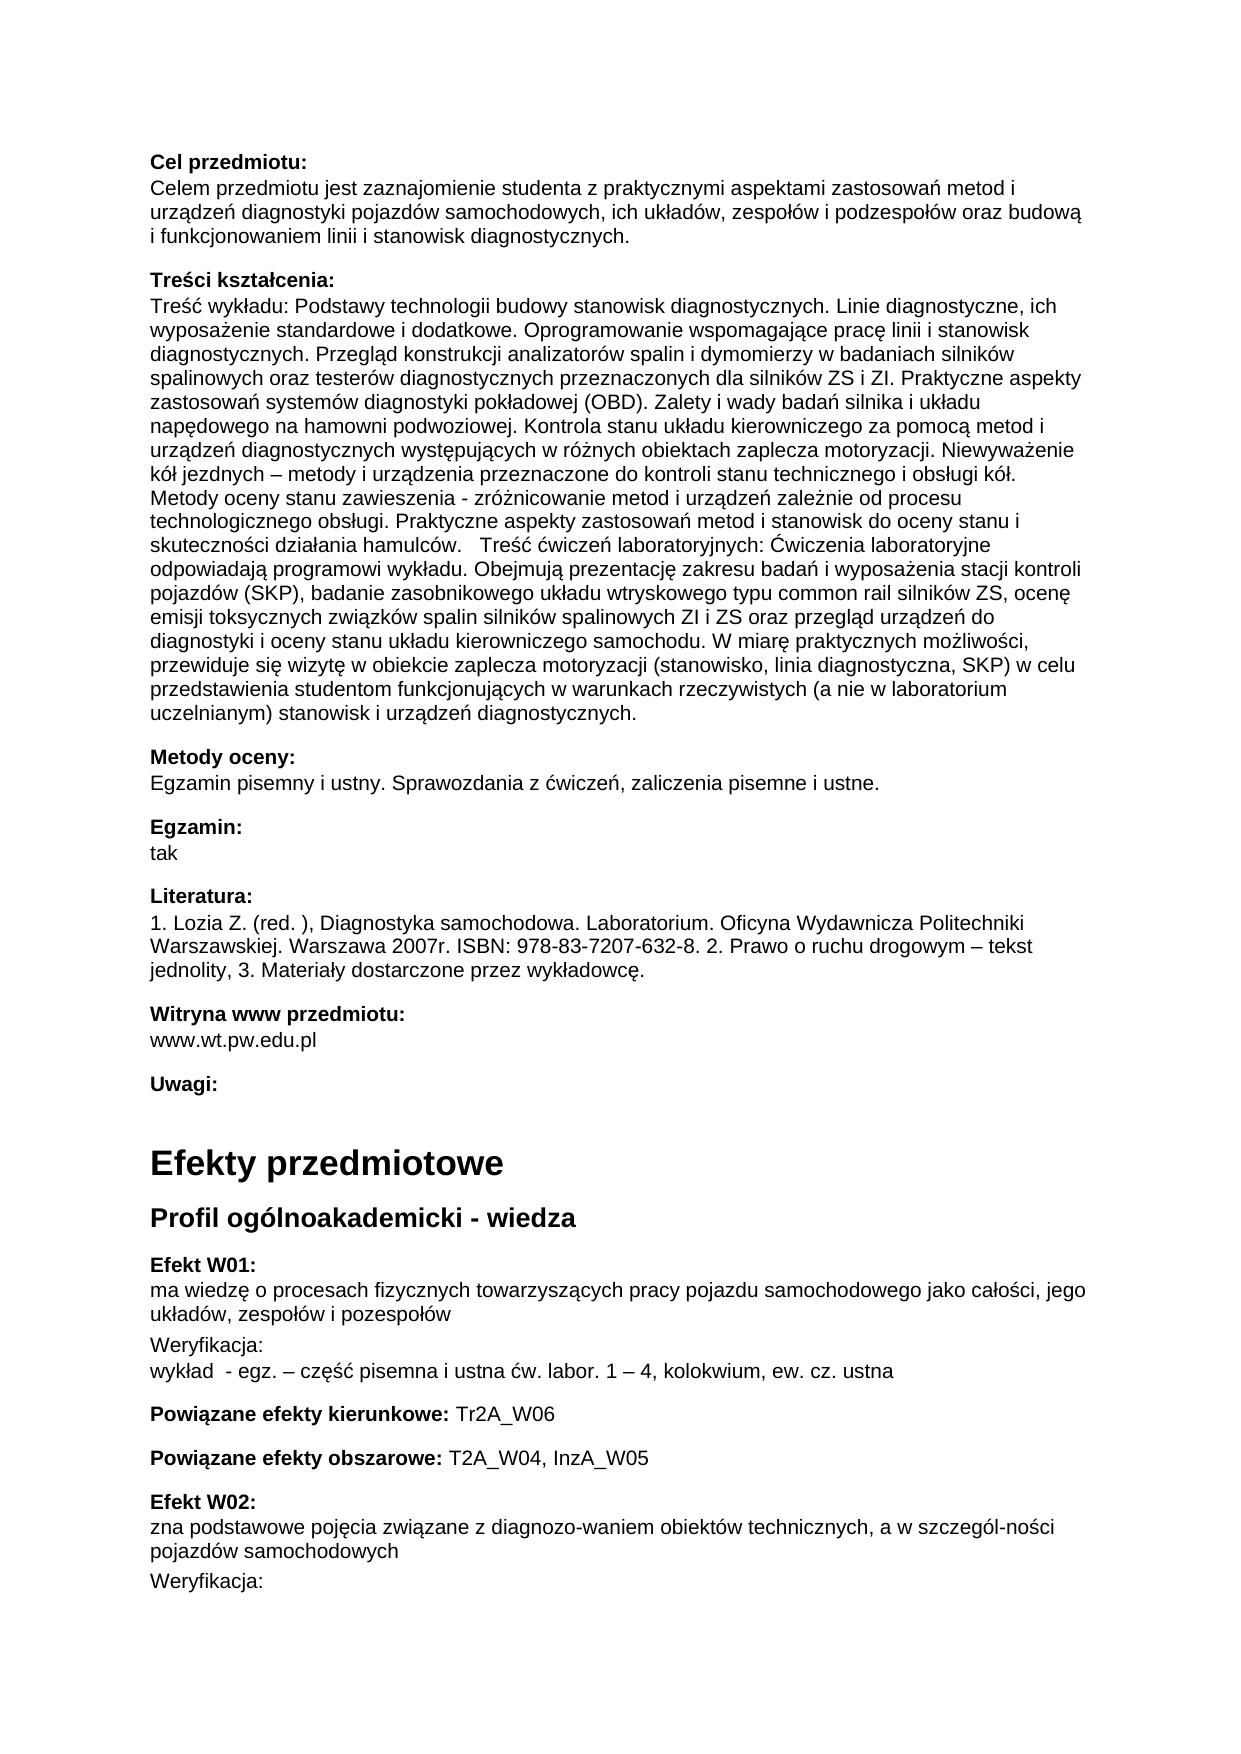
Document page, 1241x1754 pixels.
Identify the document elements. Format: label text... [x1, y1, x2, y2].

text Celem przedmiotu jest zaznajomienie studenta z praktycznymi aspektami zastosowań metod i urządzeń diagnostyki pojazdów samochodowych, ich układów, zespołów i podzespołów oraz budową i funkcjonowaniem linii i stanowisk diagnostycznych. [150, 176, 1090, 248]
text Egzamin: [150, 814, 1090, 838]
text www.wt.pw.edu.pl [150, 1028, 1090, 1052]
text Witryna www przedmiotu: [150, 1002, 1090, 1026]
text Weryfikacja: [150, 1332, 1090, 1356]
text Treść wykładu: Podstawy technologii budowy stanowisk diagnostycznych. Linie diagnostyczne, ich wyposażenie standardowe i dodatkowe. Oprogramowanie wspomagające pracę linii i stanowisk diagnostycznych. Przegląd konstrukcji analizatorów spalin i dymomierzy w badaniach silników spalinowych oraz testerów diagnostycznych przeznaczonych dla silników ZS i ZI. Praktyczne aspekty zastosowań systemów diagnostyki pokładowej (OBD). Zalety i wady badań silnika i układu napędowego na hamowni podwoziowej. Kontrola stanu układu kierowniczego za pomocą metod i urządzeń diagnostycznych występujących w różnych obiektach zaplecza motoryzacji. Niewyważenie kół jezdnych – metody i urządzenia przeznaczone do kontroli stanu technicznego i obsługi kół. Metody oceny stanu zawieszenia - zróżnicowanie metod i urządzeń zależnie od procesu technologicznego obsługi. Praktyczne aspekty zastosowań metod i stanowisk do oceny stanu i skuteczności działania hamulców. Treść ćwiczeń laboratoryjnych: Ćwiczenia laboratoryjne odpowiadają programowi wykładu. Obejmują prezentację zakresu badań i wyposażenia stacji kontroli pojazdów (SKP), badanie zasobnikowego układu wtryskowego typu common rail silników ZS, ocenę emisji toksycznych związków spalin silników spalinowych ZI i ZS oraz przegląd urządzeń do diagnostyki i oceny stanu układu kierowniczego samochodu. W miarę praktycznych możliwości, przewiduje się wizytę w obiekcie zaplecza motoryzacji (stanowisko, linia diagnostyczna, SKP) w celu przedstawienia studentom funkcjonujących w warunkach rzeczywistych (a nie w laboratorium uczelnianym) stanowisk i urządzeń diagnostycznych. [150, 294, 1090, 725]
text ma wiedzę o procesach fizycznych towarzyszących pracy pojazdu samochodowego jako całości, jego układów, zespołów i pozespołów [150, 1278, 1090, 1326]
text Cel przedmiotu: [150, 150, 1090, 174]
text zna podstawowe pojęcia związane z diagnozo-waniem obiektów technicznych, a w szczegól-ności pojazdów samochodowych [150, 1515, 1090, 1563]
text Literatura: [150, 884, 1090, 908]
text wykład - egz. – część pisemna i ustna ćw. labor. 1 – 4, kolokwium, ew. cz. ustna [150, 1358, 1090, 1382]
text Uwagi: [150, 1072, 1090, 1096]
subtitle Profil ogólnoakademicki - wiedza [150, 1202, 1090, 1233]
text Egzamin pisemny i ustny. Sprawozdania z ćwiczeń, zaliczenia pisemne i ustne. [150, 771, 1090, 795]
text Efekt W02: [150, 1490, 1090, 1514]
text Treści kształcenia: [150, 268, 1090, 292]
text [150, 1446, 1090, 1470]
text Powiązane efekty kierunkowe: Tr2A_W06 [150, 1402, 1090, 1426]
text 1. Lozia Z. (red. ), Diagnostyka samochodowa. Laboratorium. Oficyna Wydawnicza Politechniki Warszawskiej. Warszawa 2007r. ISBN: 978-83-7207-632-8. 2. Prawo o ruchu drogowym – tekst jednolity, 3. Materiały dostarczone przez wykładowcę. [150, 910, 1090, 982]
text Metody oceny: [150, 745, 1090, 769]
text Efekt W01: [150, 1253, 1090, 1277]
subtitle Efekty przedmiotowe [150, 1142, 1090, 1182]
text Weryfikacja: [150, 1569, 1090, 1593]
text tak [150, 841, 1090, 864]
